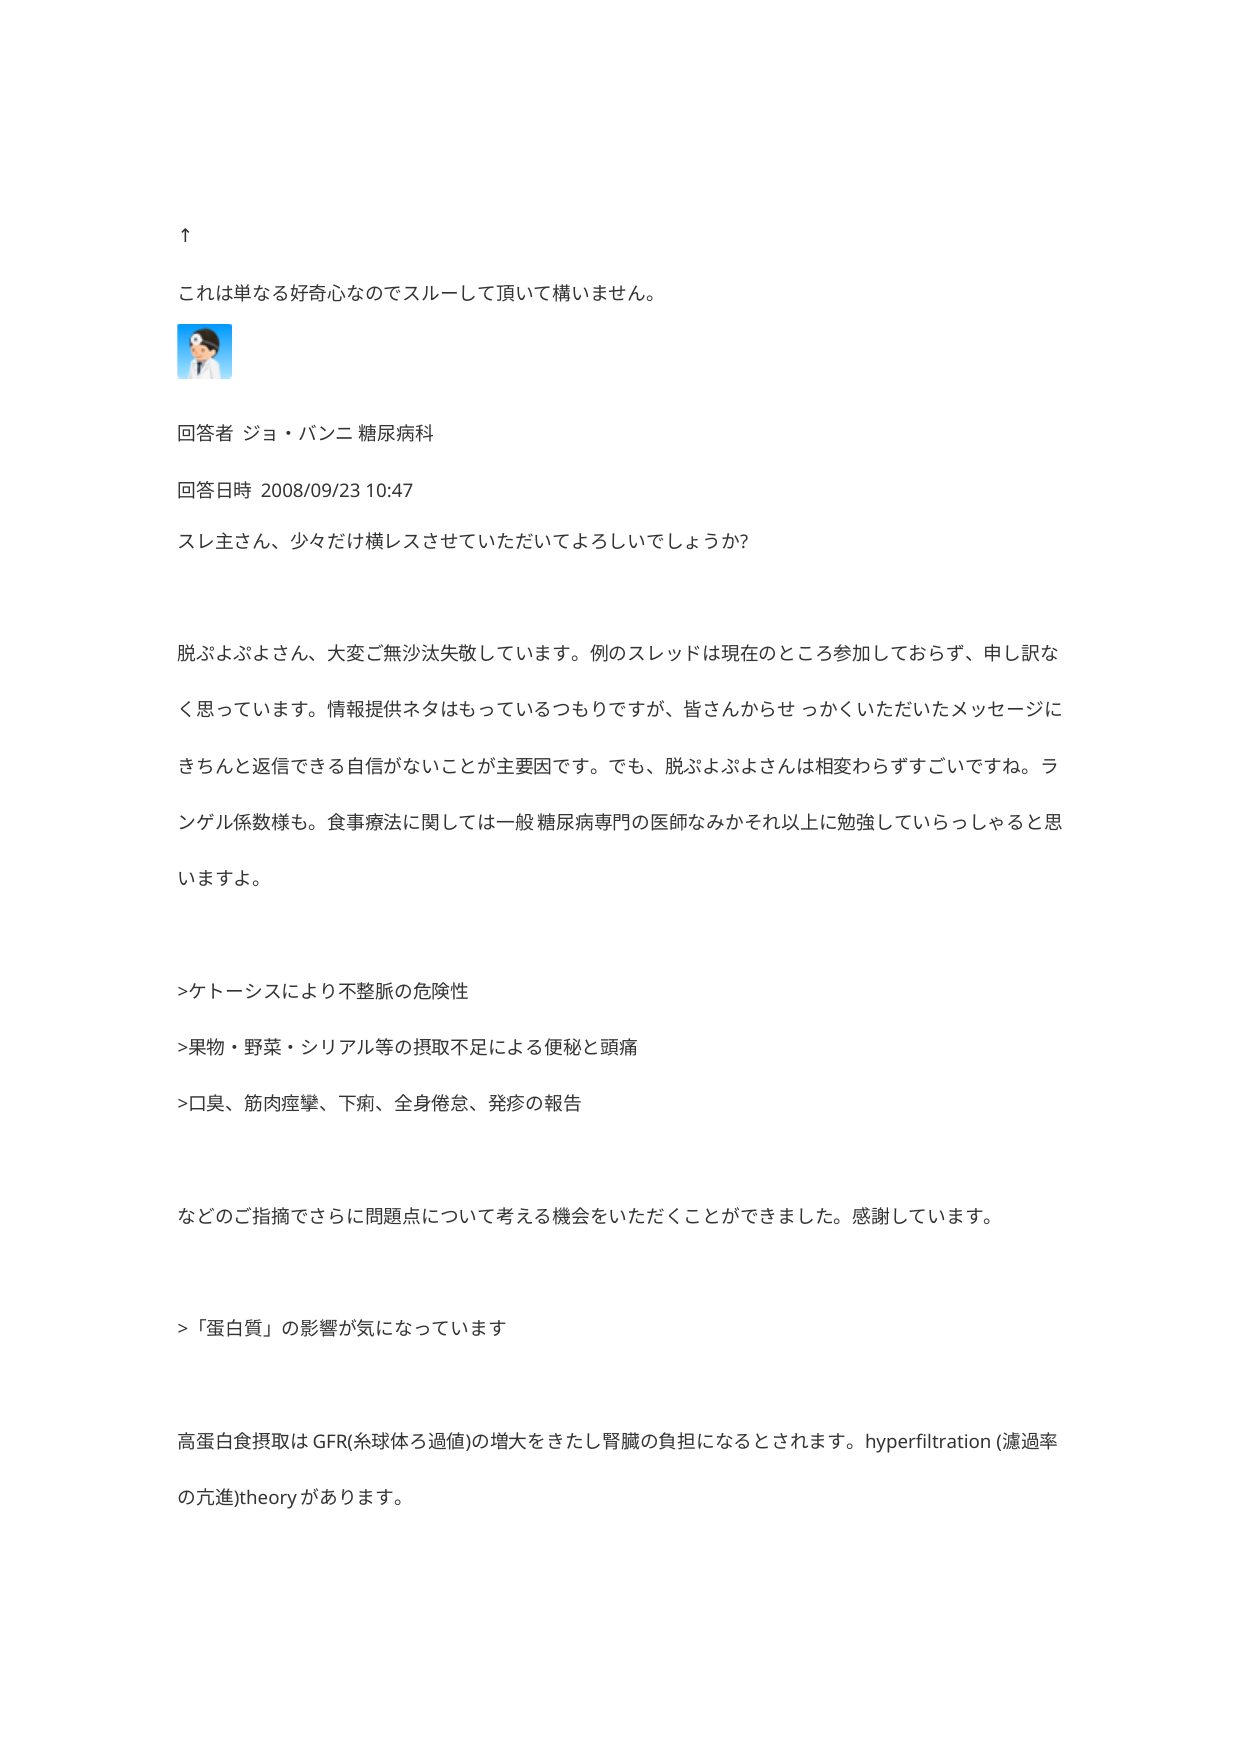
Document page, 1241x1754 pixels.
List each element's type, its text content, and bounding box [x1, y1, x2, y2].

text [177, 521, 1063, 1515]
text 回答者 ジョ・バンニ 糖尿病科 回答日時 2008/09/23 10:47 [177, 414, 1063, 508]
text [177, 217, 1063, 311]
picture [177, 324, 232, 379]
